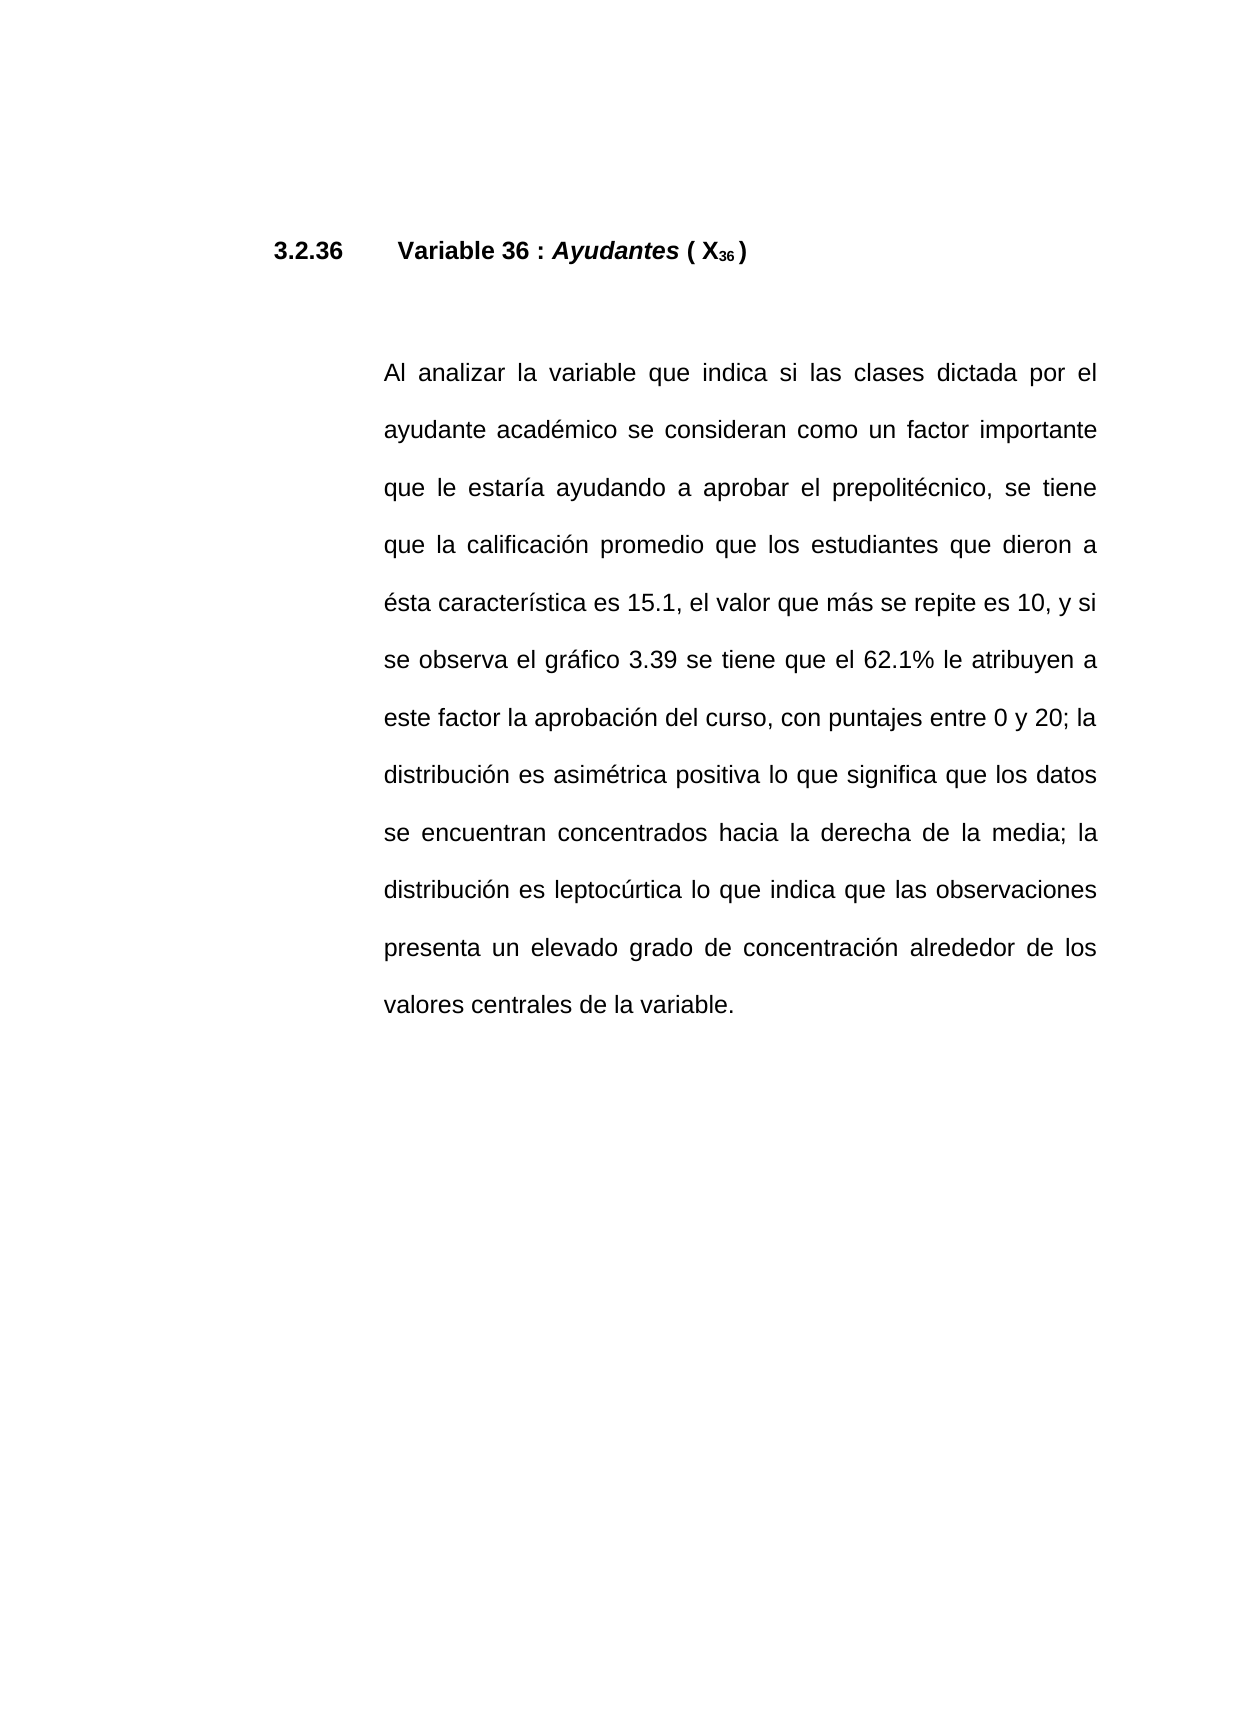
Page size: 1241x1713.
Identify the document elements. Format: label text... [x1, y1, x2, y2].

subtitle 3.2.36 Variable 36 : Ayudantes ( X36 ) [274, 236, 1098, 265]
text Al analizar la variable que indica si las clases dictada por el ayudante académico se consideran como un factor importante que le estaría ayudando a aprobar el prepolitécnico, se tiene que la calificación promedio que los estudiantes que dieron a ésta característica es 15.1, el valor que más se repite es 10, y si se observa el gráfico 3.39 se tiene que el 62.1% le atribuyen a este factor la aprobación del curso, con puntajes entre 0 y 20; la distribución es asimétrica positiva lo que significa que los datos se encuentran concentrados hacia la derecha de la media; la distribución es leptocúrtica lo que indica que las observaciones presenta un elevado grado de concentración alrededor de los valores centrales de la variable. [383, 357, 1098, 1019]
